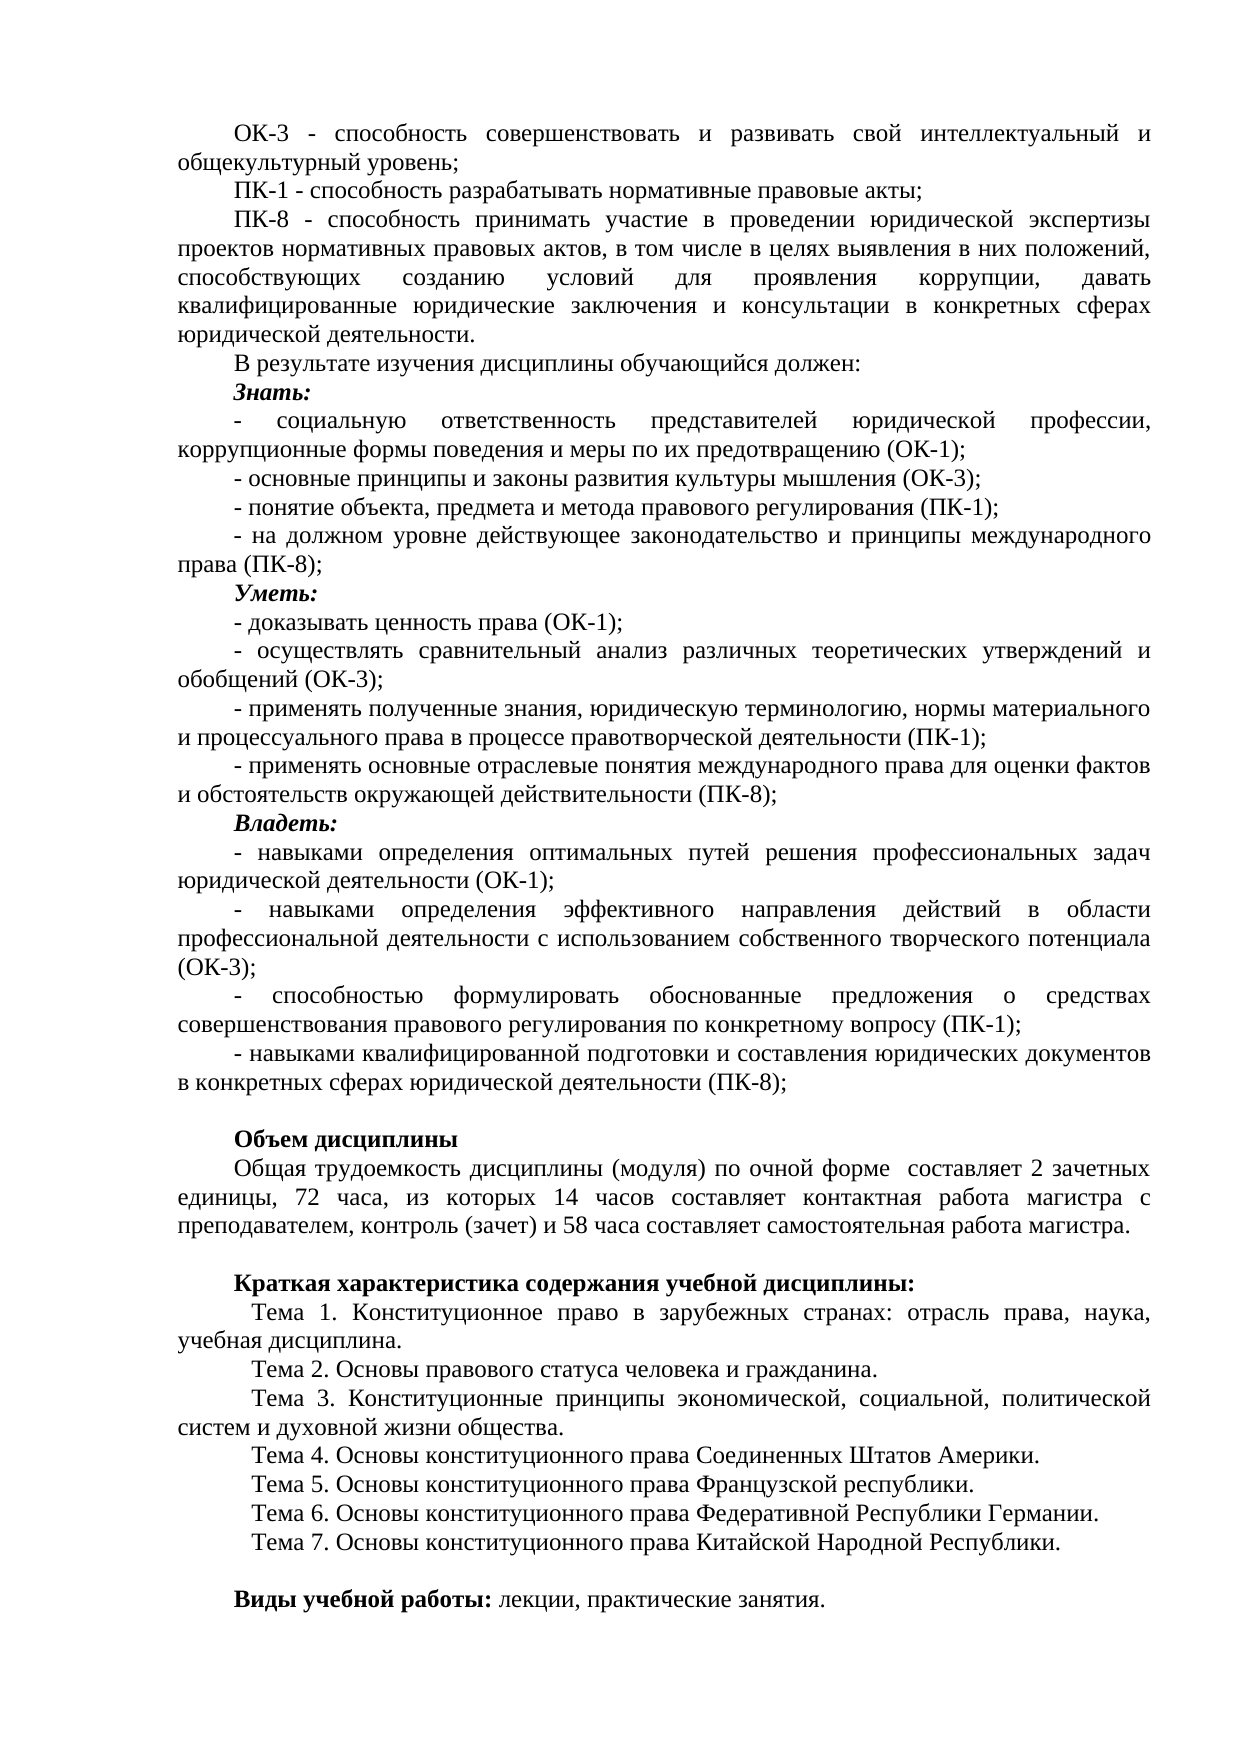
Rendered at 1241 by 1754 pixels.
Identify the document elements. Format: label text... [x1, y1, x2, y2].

text Краткая характеристика содержания учебной дисциплины: [177, 1268, 1152, 1297]
text Тема 7. Основы конституционного права Китайской Народной Республики. [177, 1527, 1152, 1556]
text Тема 3. Конституционные принципы экономической, социальной, политической систем и духовной жизни общества. [177, 1383, 1152, 1441]
text ПК-1 - способность разрабатывать нормативные правовые акты; [177, 176, 1152, 204]
text - применять полученные знания, юридическую терминологию, нормы материального и процессуального права в процессе правотворческой деятельности (ПК-1); [177, 693, 1152, 751]
text - способностью формулировать обоснованные предложения о средствах совершенствования правового регулирования по конкретному вопросу (ПК-1); [177, 981, 1152, 1038]
text - применять основные отраслевые понятия международного права для оценки фактов и обстоятельств окружающей действительности (ПК-8); [177, 751, 1152, 808]
text ОК-3 - способность совершенствовать и развивать свой интеллектуальный и общекультурный уровень; [177, 118, 1152, 176]
text - навыками квалифицированной подготовки и составления юридических документов в конкретных сферах юридической деятельности (ПК-8); [177, 1038, 1152, 1096]
text Знать: [177, 377, 1152, 406]
text Тема 2. Основы правового статуса человека и гражданина. [177, 1354, 1152, 1383]
text Тема 4. Основы конституционного права Соединенных Штатов Америки. [177, 1441, 1152, 1469]
text ПК-8 - способность принимать участие в проведении юридической экспертизы проектов нормативных правовых актов, в том числе в целях выявления в них положений, способствующих созданию условий для проявления коррупции, давать квалифицированные юридические заключения и консультации в конкретных сферах юридической деятельности. [177, 204, 1152, 348]
text - социальную ответственность представителей юридической профессии, коррупционные формы поведения и меры по их предотвращению (ОК-1); [177, 406, 1152, 463]
text - навыками определения оптимальных путей решения профессиональных задач юридической деятельности (ОК-1); [177, 837, 1152, 894]
text Тема 6. Основы конституционного права Федеративной Республики Германии. [177, 1498, 1152, 1527]
text - осуществлять сравнительный анализ различных теоретических утверждений и обобщений (ОК-3); [177, 636, 1152, 693]
text - навыками определения эффективного направления действий в области профессиональной деятельности с использованием собственного творческого потенциала (ОК-3); [177, 894, 1152, 981]
text В результате изучения дисциплины обучающийся должен: [177, 348, 1152, 377]
text - на должном уровне действующее законодательство и принципы международного права (ПК-8); [177, 521, 1152, 578]
text Тема 1. Конституционное право в зарубежных странах: отрасль права, наука, учебная дисциплина. [177, 1297, 1152, 1354]
text Уметь: [177, 578, 1152, 607]
text Владеть: [177, 808, 1152, 837]
text Объем дисциплины [177, 1124, 1152, 1153]
text - доказывать ценность права (ОК-1); [177, 607, 1152, 636]
text - основные принципы и законы развития культуры мышления (ОК-3); [177, 463, 1152, 492]
text Виды учебной работы: лекции, практические занятия. [177, 1584, 1152, 1613]
text Общая трудоемкость дисциплины (модуля) по очной форме составляет 2 зачетных единицы, 72 часа, из которых 14 часов составляет контактная работа магистра с преподавателем, контроль (зачет) и 58 часа составляет самостоятельная работа магистра. [177, 1153, 1152, 1239]
text - понятие объекта, предмета и метода правового регулирования (ПК-1); [177, 492, 1152, 521]
text Тема 5. Основы конституционного права Французской республики. [177, 1469, 1152, 1498]
